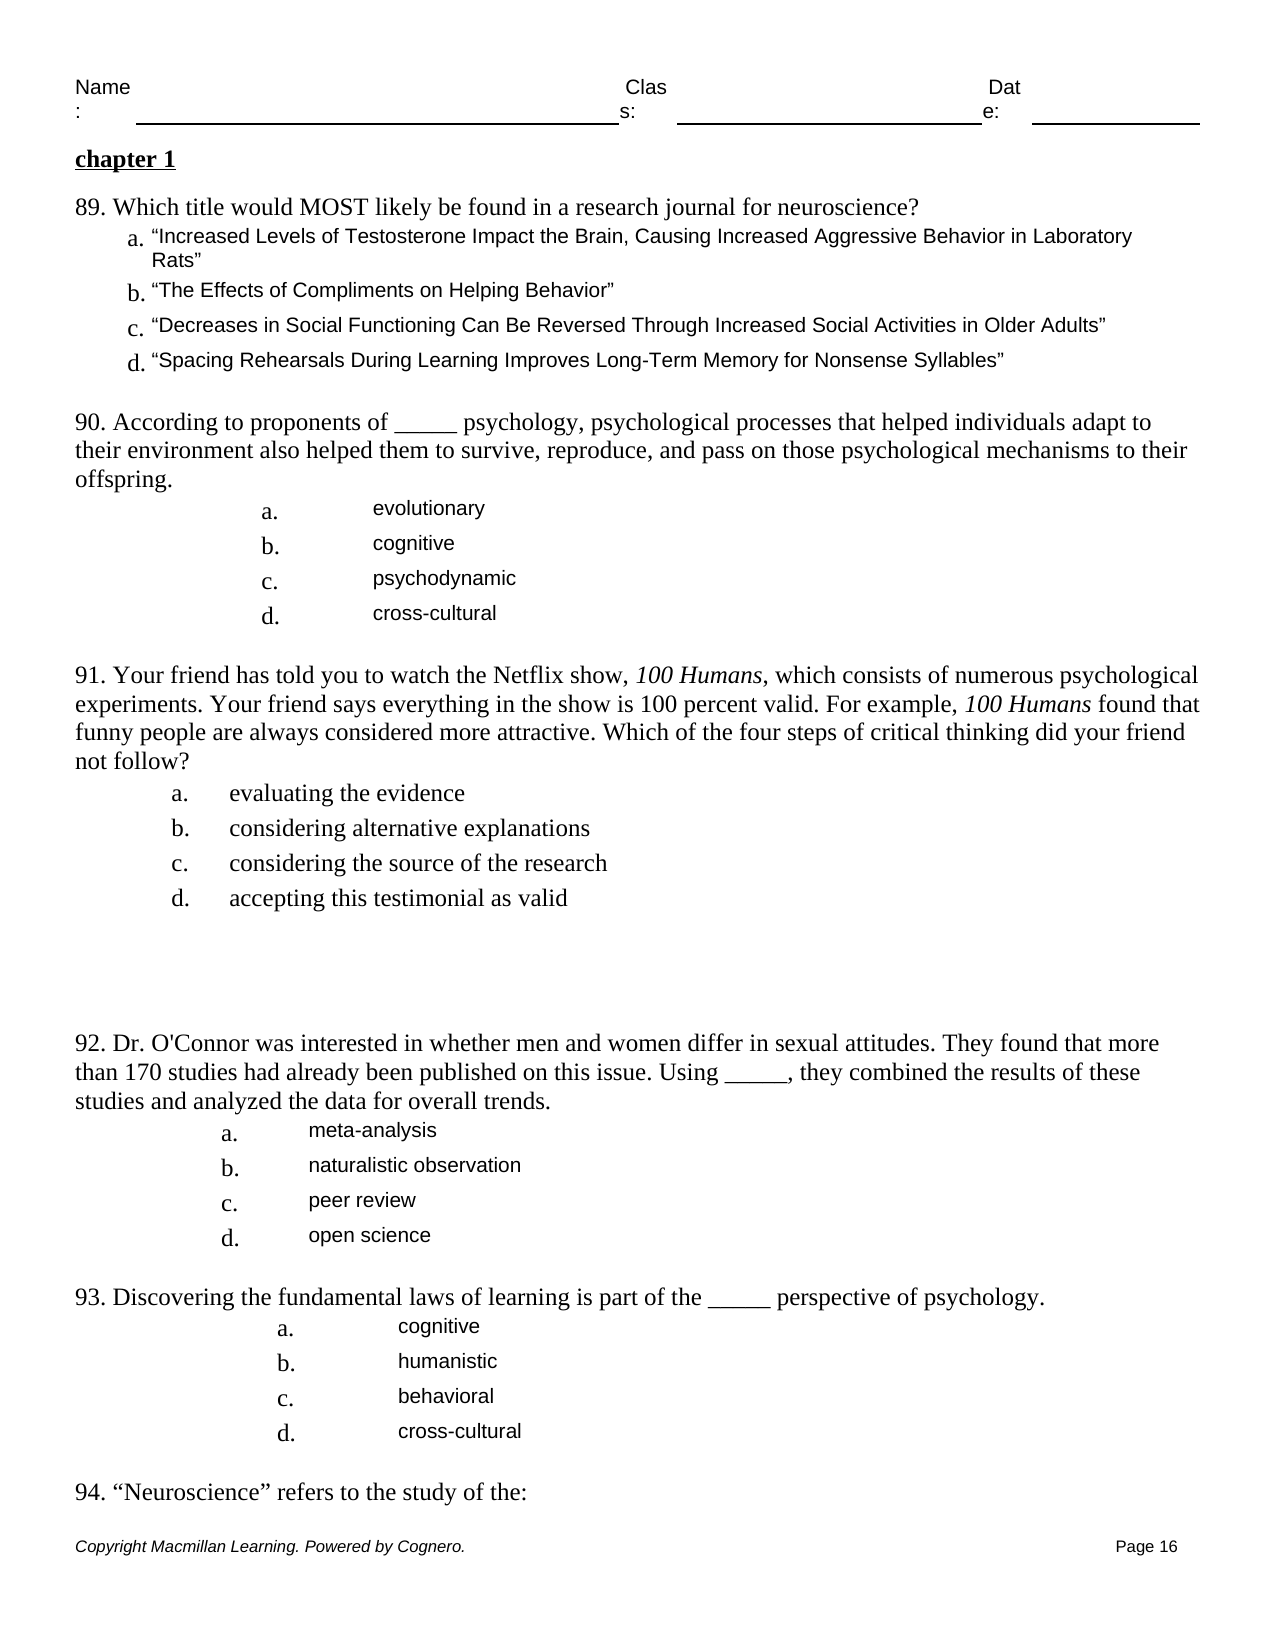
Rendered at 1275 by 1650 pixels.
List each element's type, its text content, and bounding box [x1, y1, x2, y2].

table_header 93. Discovering the fundamental laws of learning is part of the _____ perspective of psychology. [75, 1282, 1200, 1451]
table_header 90. According to proponents of _____ psychology, psychological processes that helped individuals adapt to their environment also helped them to survive, reproduce, and pass on those psychological mechanisms to their offspring. [75, 407, 1200, 633]
table_header 91. Your friend has told you to watch the Netflix show, 100 Humans, which consists of numerous psychological experiments. Your friend says everything in the show is 100 percent valid. For example, 100 Humans found that funny people are always considered more attractive. Which of the four steps of critical thinking did your friend not follow? [75, 660, 1200, 1001]
table_header 89. Which title would MOST likely be found in a research journal for neuroscience? [75, 192, 1200, 380]
table_header 92. Dr. O'Connor was interested in whether men and women differ in sexual attitudes. They found that more than 170 studies had already been published on this issue. Using _____, they combined the results of these studies and analyzed the data for overall trends. [75, 1028, 1200, 1255]
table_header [75, 1478, 1200, 1506]
